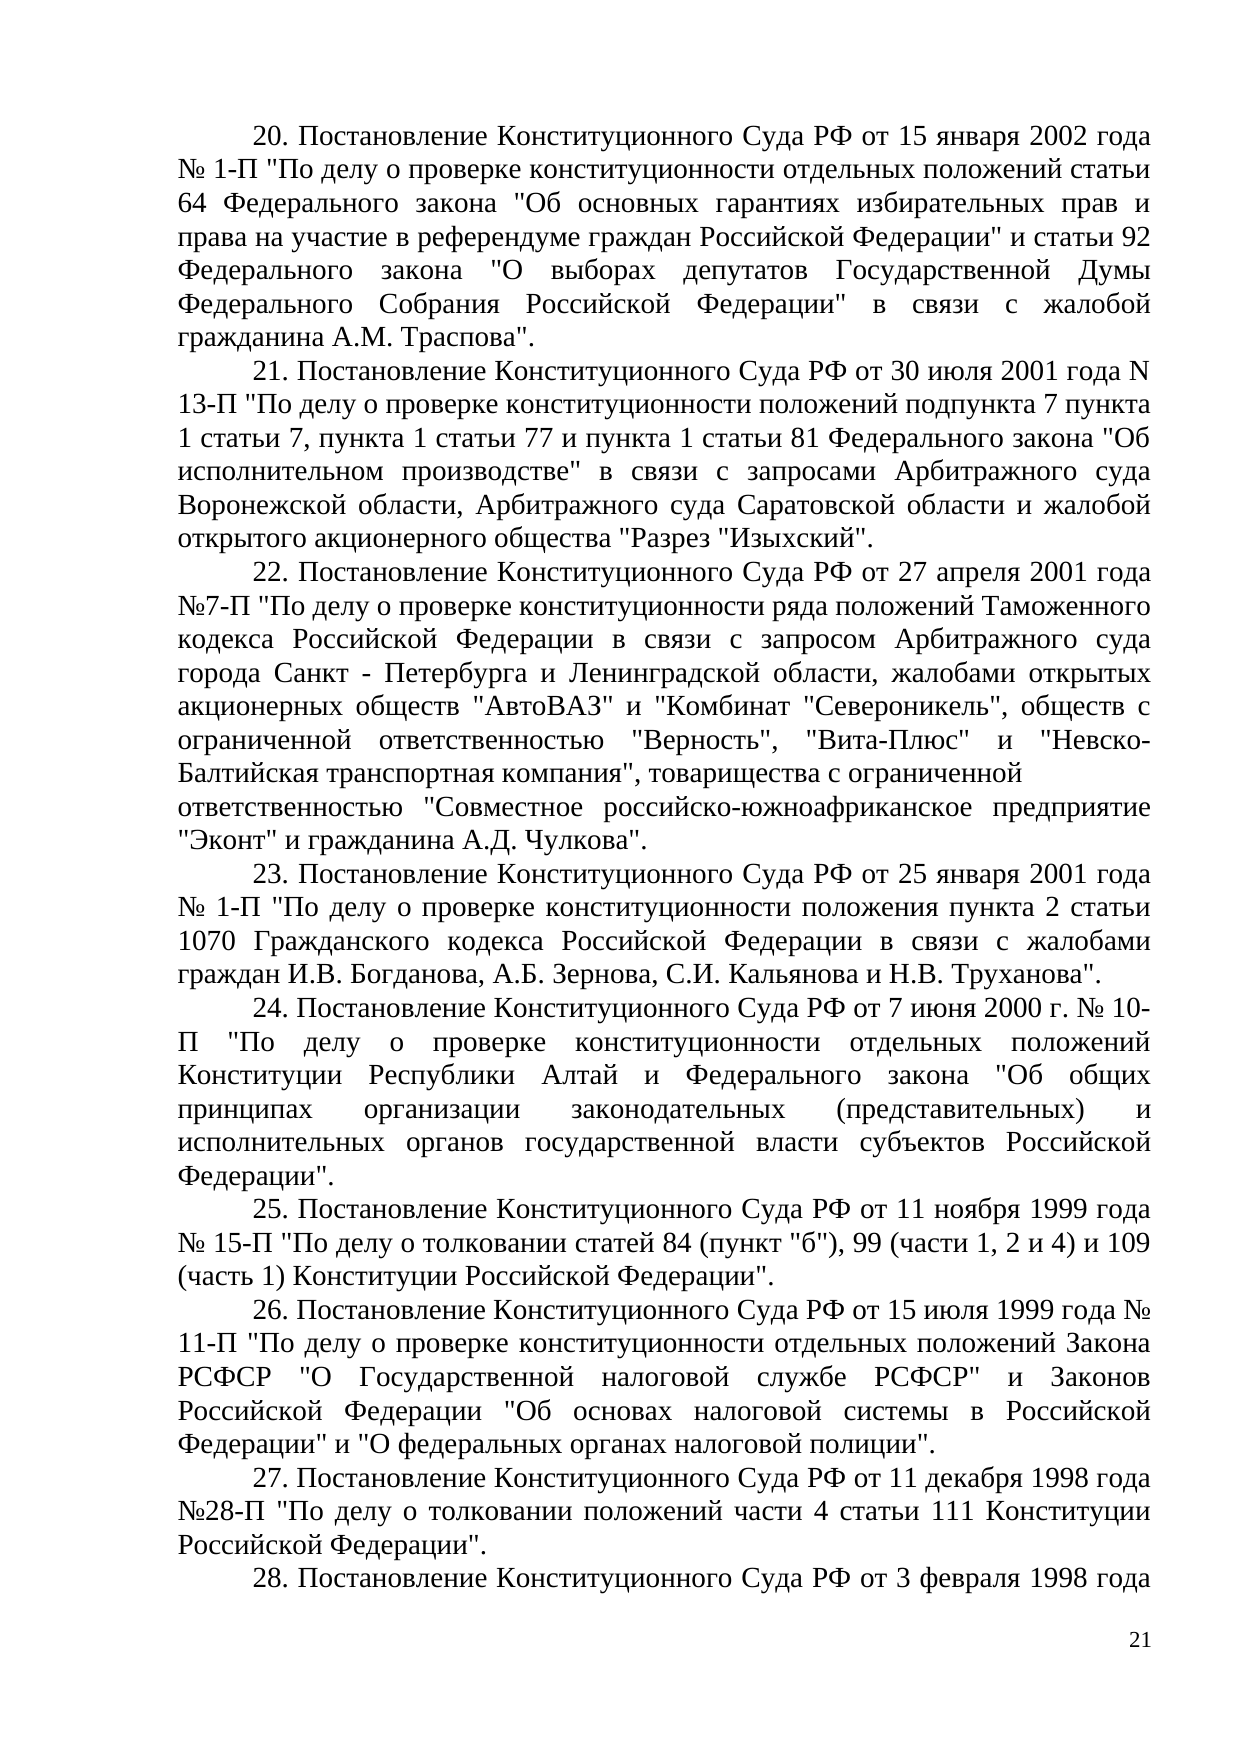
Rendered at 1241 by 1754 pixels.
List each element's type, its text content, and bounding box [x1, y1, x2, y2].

text 27. Постановление Конституционного Суда РФ от 11 декабря 1998 года №28-П "По делу о толковании положений части 4 статьи 111 Конституции Российской Федерации". [177, 1460, 1152, 1560]
text 23. Постановление Конституционного Суда РФ от 25 января 2001 года № 1-П "По делу о проверке конституционности положения пункта 2 статьи 1070 Гражданского кодекса Российской Федерации в связи с жалобами граждан И.В. Богданова, А.Б. Зернова, С.И. Кальянова и Н.В. Труханова". [177, 856, 1152, 990]
text 24. Постановление Конституционного Суда РФ от 7 июня 2000 г. № 10-П "По делу о проверке конституционности отдельных положений Конституции Республики Алтай и Федерального закона "Об общих принципах организации законодательных (представительных) и исполнительных органов государственной власти субъектов Российской Федерации". [177, 990, 1152, 1191]
text 21. Постановление Конституционного Суда РФ от 30 июля 2001 года N 13-П "По делу о проверке конституционности положений подпункта 7 пункта 1 статьи 7, пункта 1 статьи 77 и пункта 1 статьи 81 Федерального закона "Об исполнительном производстве" в связи с запросами Арбитражного суда Воронежской области, Арбитражного суда Саратовской области и жалобой открытого акционерного общества "Разрез "Изыхский". [177, 353, 1152, 554]
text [177, 1560, 1152, 1594]
text 26. Постановление Конституционного Суда РФ от 15 июля 1999 года № 11-П "По делу о проверке конституционности отдельных положений Закона РСФСР "О Государственной налоговой службе РСФСР" и Законов Российской Федерации "Об основах налоговой системы в Российской Федерации" и "О федеральных органах налоговой полиции". [177, 1292, 1152, 1460]
text 22. Постановление Конституционного Суда РФ от 27 апреля 2001 года №7-П "По делу о проверке конституционности ряда положений Таможенного кодекса Российской Федерации в связи с запросом Арбитражного суда города Санкт - Петербурга и Ленинградской области, жалобами открытых акционерных обществ "АвтоВАЗ" и "Комбинат "Североникель", обществ с ограниченной ответственностью "Верность", "Вита-Плюс" и "Невско-Балтийская транспортная компания", товарищества с ограниченной ответственностью "Совместное российско-южноафриканское предприятие "Эконт" и гражданина А.Д. Чулкова". [177, 554, 1152, 856]
text 25. Постановление Конституционного Суда РФ от 11 ноября 1999 года № 15-П "По делу о толковании статей 84 (пункт "б"), 99 (части 1, 2 и 4) и 109 (часть 1) Конституции Российской Федерации". [177, 1191, 1152, 1292]
text 20. Постановление Конституционного Суда РФ от 15 января 2002 года № 1-П "По делу о проверке конституционности отдельных положений статьи 64 Федерального закона "Об основных гарантиях избирательных прав и права на участие в референдуме граждан Российской Федерации" и статьи 92 Федерального закона "О выборах депутатов Государственной Думы Федерального Собрания Российской Федерации" в связи с жалобой гражданина А.М. Траспова". [177, 118, 1152, 353]
